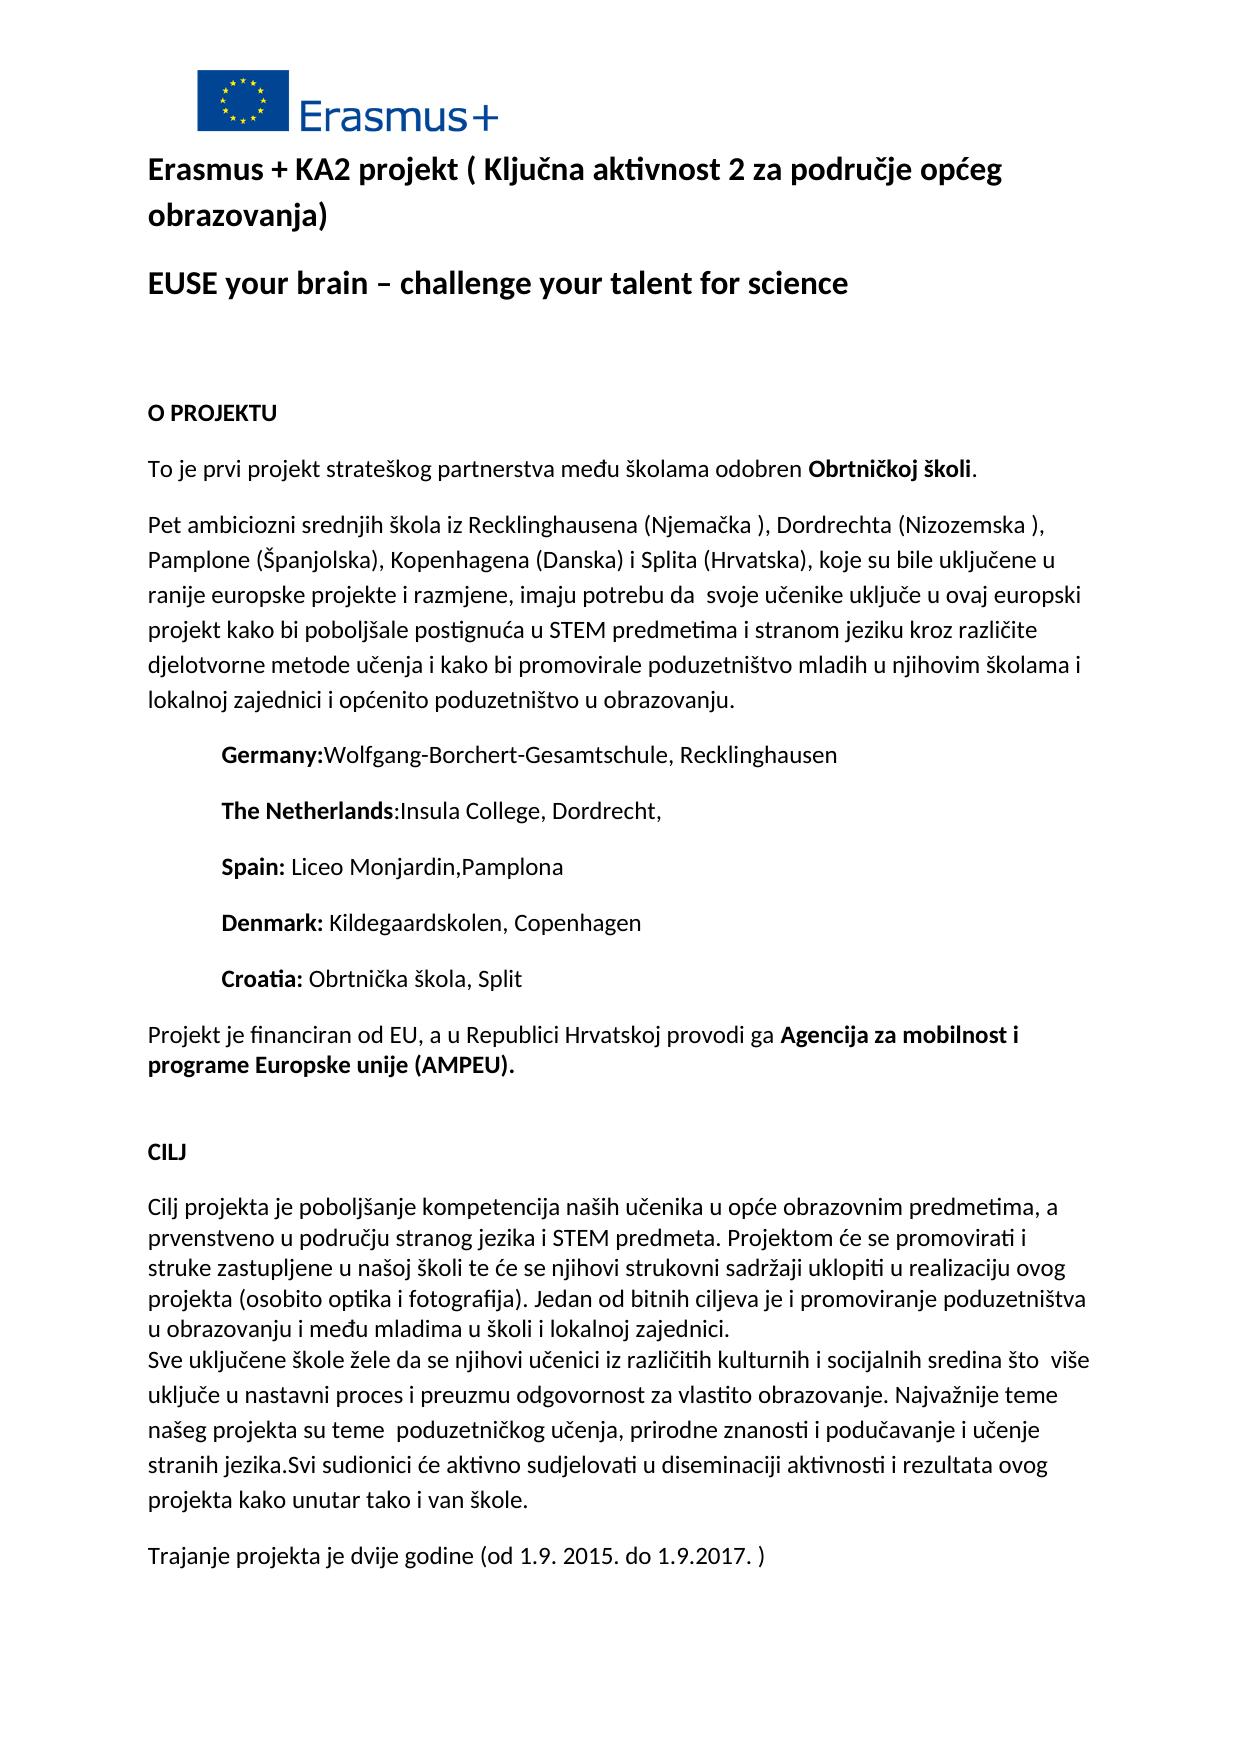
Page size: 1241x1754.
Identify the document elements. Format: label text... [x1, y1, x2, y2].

text Erasmus + KA2 projekt ( Ključna aktivnost 2 za područje općeg obrazovanja) [148, 148, 1093, 235]
text Sve uključene škole žele da se njihovi učenici iz različitih kulturnih i socijalnih sredina što više uključe u nastavni proces i preuzmu odgovornost za vlastito obrazovanje. Najvažnije teme našeg projekta su teme poduzetničkog učenja, prirodne znanosti i podučavanje i učenje stranih jezika.Svi sudionici će aktivno sudjelovati u diseminaciji aktivnosti i rezultata ovog projekta kako unutar tako i van škole. [148, 1344, 1093, 1515]
text CILJ [148, 1136, 1093, 1166]
text Spain: Liceo Monjardin,Pamplona [148, 851, 1093, 882]
text Cilj projekta je poboljšanje kompetencija naših učenika u opće obrazovnim predmetima, a prvenstveno u području stranog jezika i STEM predmeta. Projektom će se promovirati i struke zastupljene u našoj školi te će se njihovi strukovni sadržaji uklopiti u realizaciju ovog projekta (osobito optika i fotografija). Jedan od bitnih ciljeva je i promoviranje poduzetništva u obrazovanju i među mladima u školi i lokalnoj zajednici. [148, 1192, 1093, 1344]
picture [197, 70, 499, 132]
text Projekt je financiran od EU, a u Republici Hrvatskoj provodi ga Agencija za mobilnost i programe Europske unije (AMPEU). [148, 1019, 1093, 1080]
text The Netherlands:Insula College, Dordrecht, [148, 796, 1093, 826]
text Pet ambiciozni srednjih škola iz Recklinghausena (Njemačka ), Dordrechta (Nizozemska ), Pamplone (Španjolska), Kopenhagena (Danska) i Splita (Hrvatska), koje su bile uključene u ranije europske projekte i razmjene, imaju potrebu da svoje učenike uključe u ovaj europski projekt kako bi poboljšale postignuća u STEM predmetima i stranom jeziku kroz različite djelotvorne metode učenja i kako bi promovirale poduzetništvo mladih u njihovim školama i lokalnoj zajednici i općenito poduzetništvo u obrazovanju. [148, 509, 1093, 714]
text Trajanje projekta je dvije godine (od 1.9. 2015. do 1.9.2017. ) [148, 1540, 1093, 1571]
text O PROJEKTU [148, 397, 1093, 428]
text To je prvi projekt strateškog partnerstva među školama odobren Obrtničkoj školi. [148, 453, 1093, 483]
text EUSE your brain – challenge your talent for science [148, 262, 1093, 303]
text Denmark: Kildegaardskolen, Copenhagen [148, 907, 1093, 938]
text Germany:Wolfgang-Borchert-Gesamtschule, Recklinghausen [148, 740, 1093, 770]
text Croatia: Obrtnička škola, Split [148, 963, 1093, 993]
